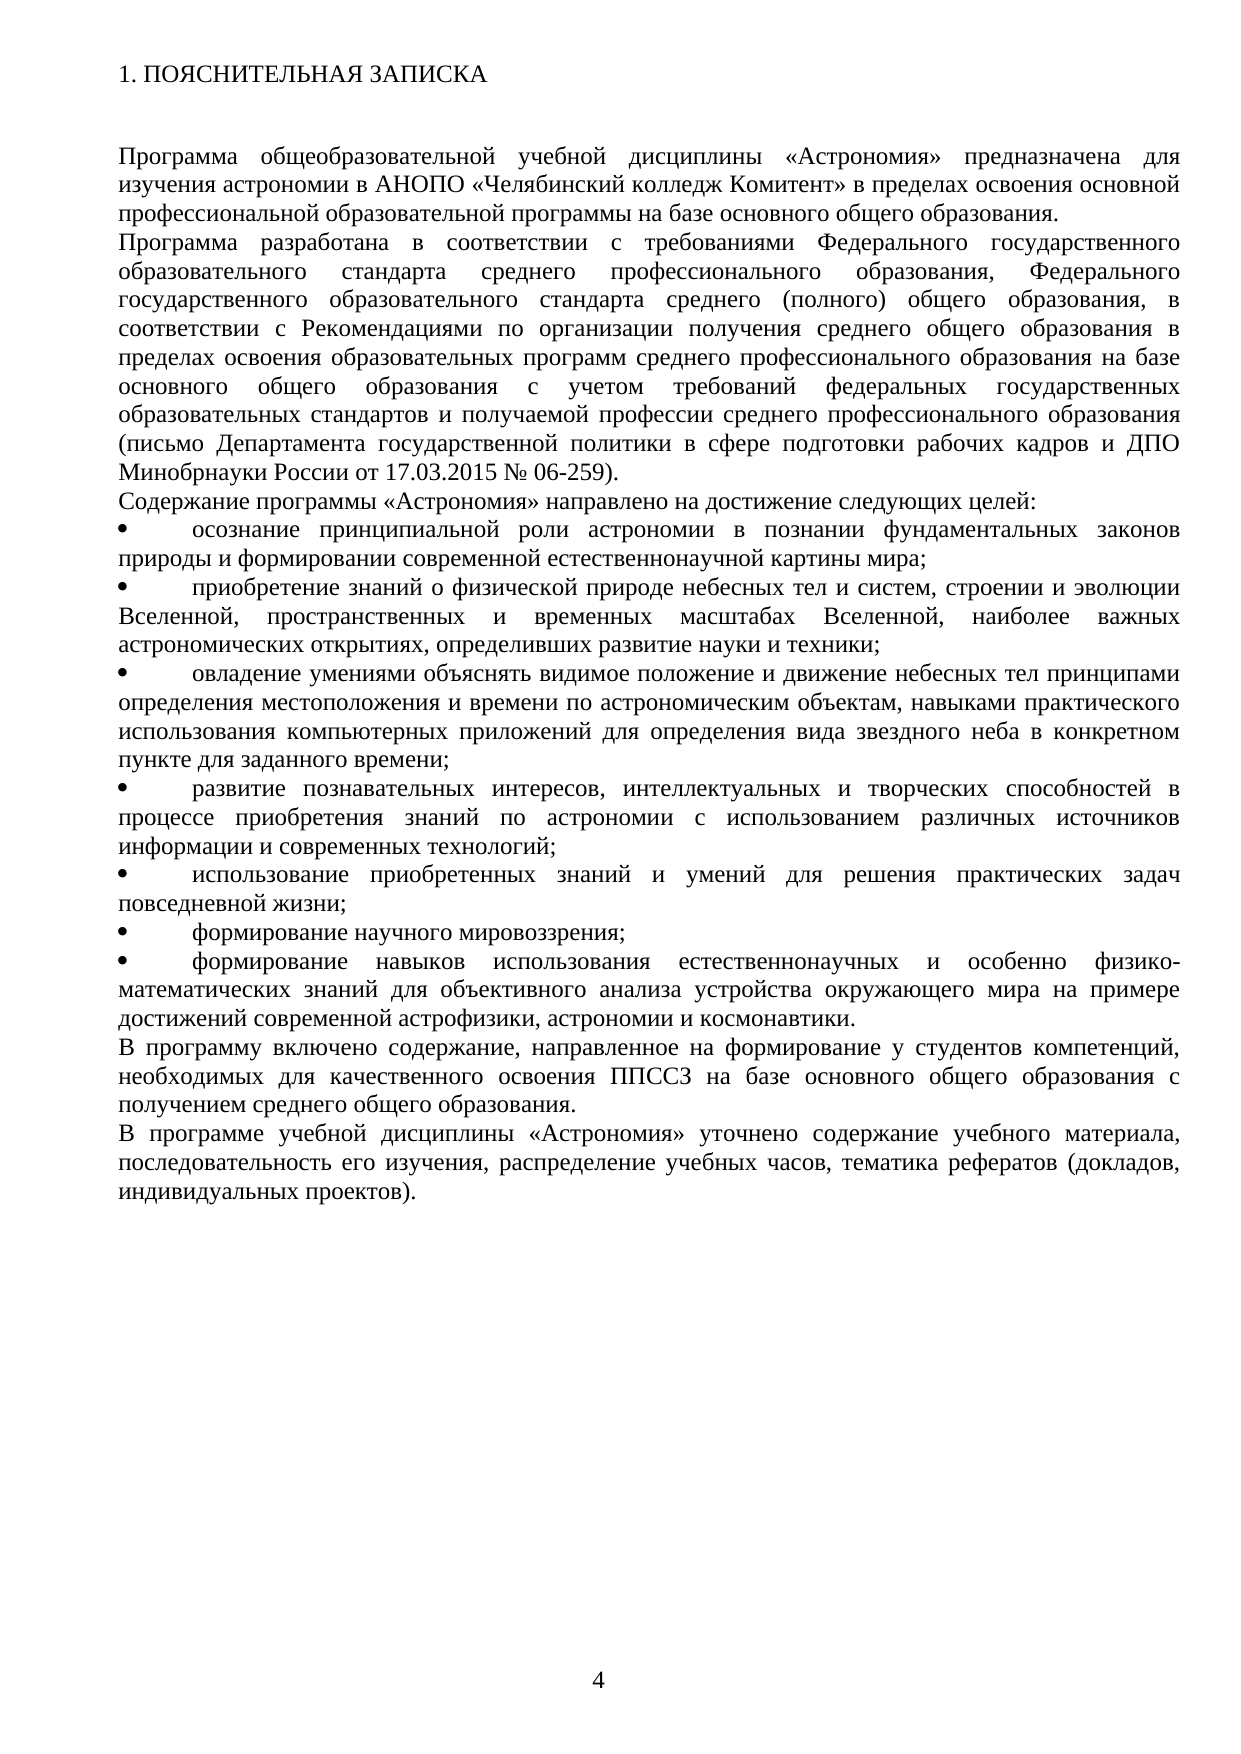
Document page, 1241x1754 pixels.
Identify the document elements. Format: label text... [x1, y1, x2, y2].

text Программа общеобразовательной учебной дисциплины «Астрономия» предназначена для изучения астрономии в АНОПО «Челябинский колледж Комитент» в пределах освоения основной профессиональной образовательной программы на базе основного общего образования. [118, 141, 1181, 227]
list осознание принципиальной роли астрономии в познании фундаментальных законов природы и формировании современной естественнонаучной картины мира; [118, 514, 1181, 572]
list использование приобретенных знаний и умений для решения практических задач повседневной жизни; [118, 859, 1181, 917]
list формирование навыков использования естественнонаучных и особенно физико-математических знаний для объективного анализа устройства окружающего мира на примере достижений современной астрофизики, астрономии и космонавтики. [118, 946, 1181, 1032]
list овладение умениями объяснять видимое положение и движение небесных тел принципами определения местоположения и времени по астрономическим объектам, навыками практического использования компьютерных приложений для определения вида звездного неба в конкретном пункте для заданного времени; [118, 658, 1181, 773]
text В программе учебной дисциплины «Астрономия» уточнено содержание учебного материала, последовательность его изучения, распределение учебных часов, тематика рефератов (докладов, индивидуальных проектов). [118, 1118, 1181, 1204]
text Содержание программы «Астрономия» направлено на достижение следующих целей: [118, 486, 1181, 514]
list развитие познавательных интересов, интеллектуальных и творческих способностей в процессе приобретения знаний по астрономии с использованием различных источников информации и современных технологий; [118, 773, 1181, 859]
list формирование научного мировоззрения; [118, 917, 1181, 946]
text Программа разработана в соответствии с требованиями Федерального государственного образовательного стандарта среднего профессионального образования, Федерального государственного образовательного стандарта среднего (полного) общего образования, в соответствии с Рекомендациями по организации получения среднего общего образования в пределах освоения образовательных программ среднего профессионального образования на базе основного общего образования с учетом требований федеральных государственных образовательных стандартов и получаемой профессии среднего профессионального образования (письмо Департамента государственной политики в сфере подготовки рабочих кадров и ДПО Минобрнауки России от 17.03.2015 № 06-259). [118, 227, 1181, 486]
subtitle ПОЯСНИТЕЛЬНАЯ ЗАПИСКА [118, 59, 1181, 88]
list приобретение знаний о физической природе небесных тел и систем, строении и эволюции Вселенной, пространственных и временных масштабах Вселенной, наиболее важных астрономических открытиях, определивших развитие науки и техники; [118, 572, 1181, 658]
text В программу включено содержание, направленное на формирование у студентов компетенций, необходимых для качественного освоения ППССЗ на базе основного общего образования с получением среднего общего образования. [118, 1032, 1181, 1118]
